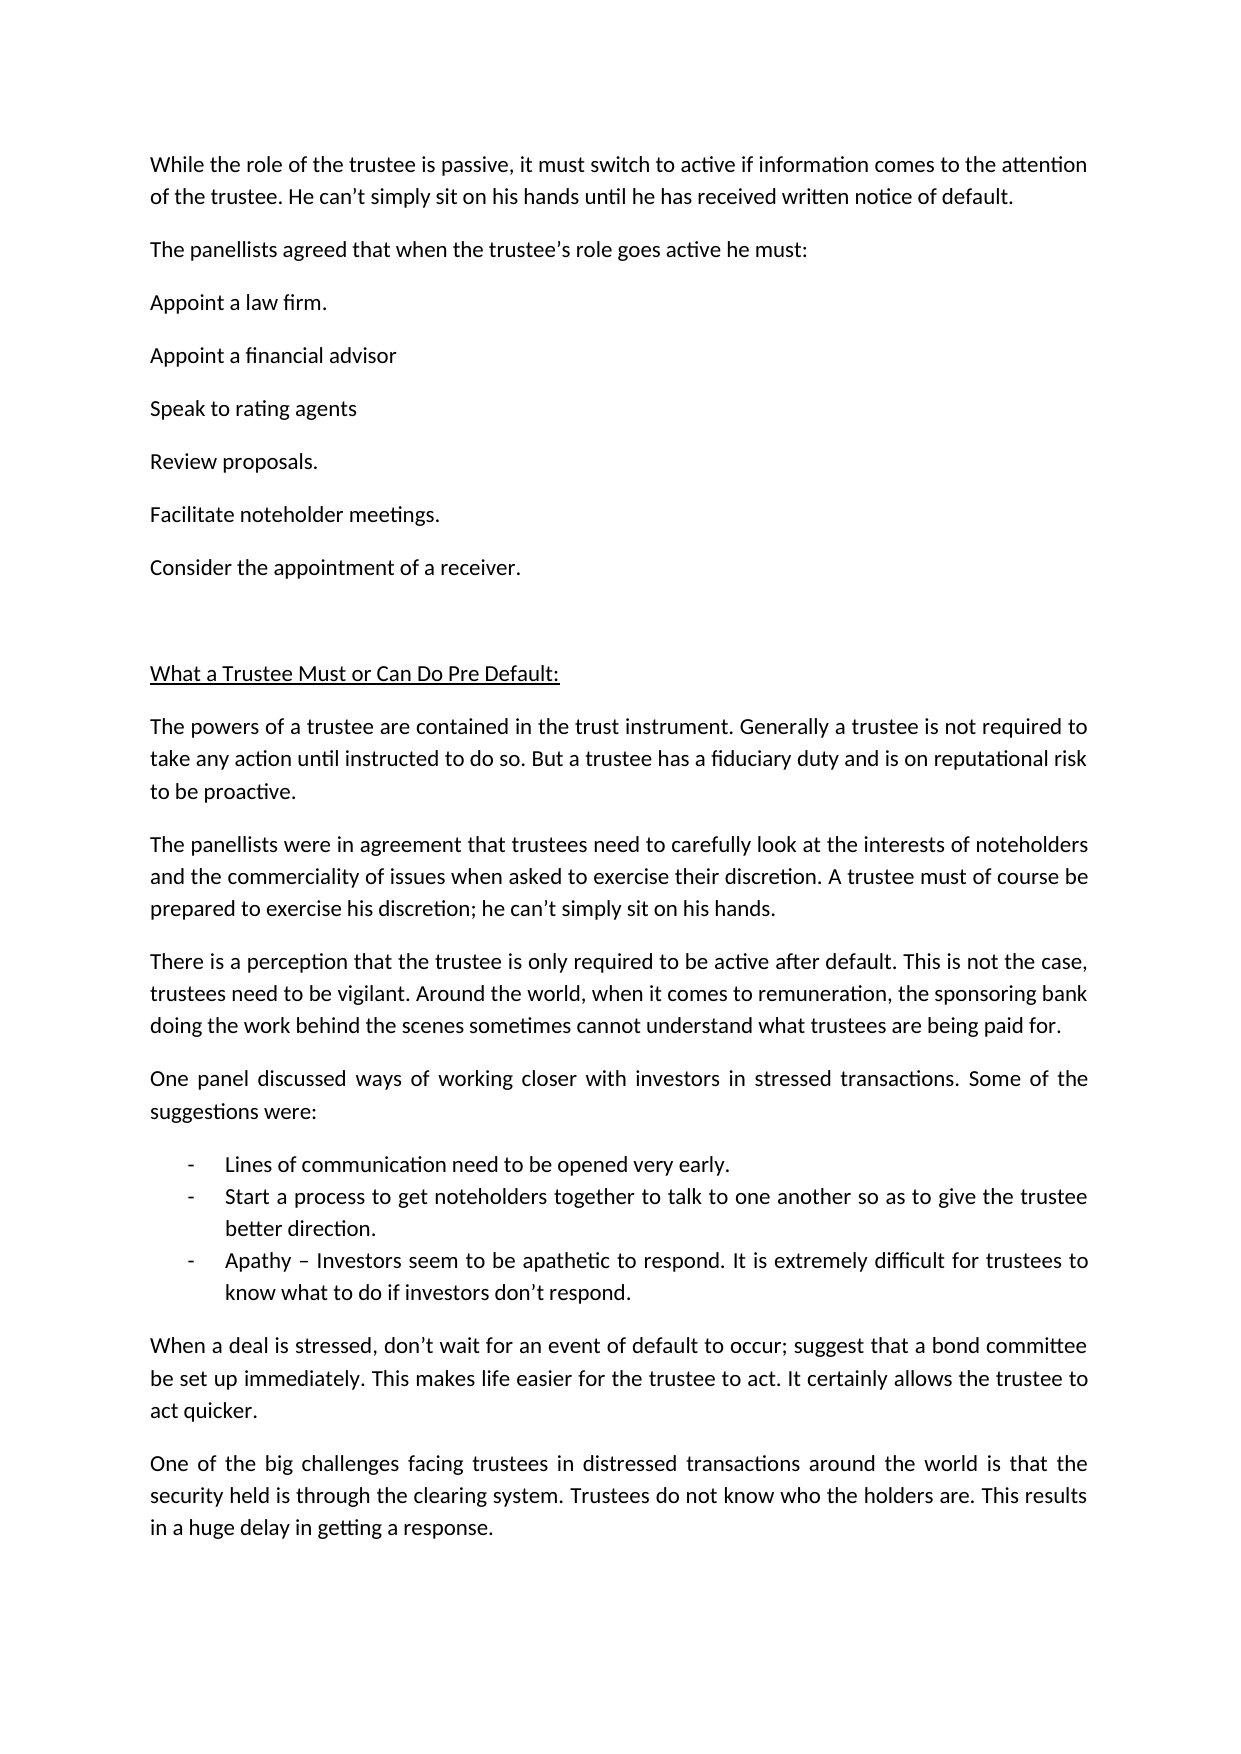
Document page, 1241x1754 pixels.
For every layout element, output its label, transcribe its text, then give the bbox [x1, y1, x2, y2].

text There is a perception that the trustee is only required to be active after default. This is not the case, trustees need to be vigilant. Around the world, when it comes to remuneration, the sponsoring bank doing the work behind the scenes sometimes cannot understand what trustees are being paid for. [150, 947, 1090, 1039]
text What a Trustee Must or Can Do Pre Default: [150, 659, 1090, 687]
text While the role of the trustee is passive, it must switch to active if information comes to the attention of the trustee. He can’t simply sit on his hands until he has received written notice of default. [150, 150, 1090, 210]
text The panellists were in agreement that trustees need to carefully look at the interests of noteholders and the commerciality of issues when asked to exercise their discretion. A trustee must of course be prepared to exercise his discretion; he can’t simply sit on his hands. [150, 830, 1090, 922]
text The panellists agreed that when the trustee’s role goes active he must: [150, 235, 1090, 263]
text One of the big challenges facing trustees in distressed transactions around the world is that the security held is through the clearing system. Trustees do not know who the holders are. This results in a huge delay in getting a response. [150, 1449, 1090, 1541]
text Appoint a financial advisor [150, 341, 1090, 369]
list Apathy – Investors seem to be apathetic to respond. It is extremely difficult for trustees to know what to do if investors don’t respond. [187, 1246, 1090, 1307]
text One panel discussed ways of working closer with investors in stressed transactions. Some of the suggestions were: [150, 1064, 1090, 1125]
list Start a process to get noteholders together to talk to one another so as to give the trustee better direction. [187, 1182, 1090, 1242]
text Appoint a law firm. [150, 288, 1090, 316]
text The powers of a trustee are contained in the trust instrument. Generally a trustee is not required to take any action until instructed to do so. But a trustee has a fiduciary duty and is on reputational risk to be proactive. [150, 712, 1090, 805]
list Lines of communication need to be opened very early. [187, 1150, 1090, 1178]
text Review proposals. [150, 447, 1090, 475]
text When a deal is stressed, don’t wait for an event of default to occur; suggest that a bond committee be set up immediately. This makes life easier for the trustee to act. It certainly allows the trustee to act quicker. [150, 1332, 1090, 1424]
text Facilitate noteholder meetings. [150, 500, 1090, 528]
text Speak to rating agents [150, 394, 1090, 422]
text Consider the appointment of a receiver. [150, 553, 1090, 581]
